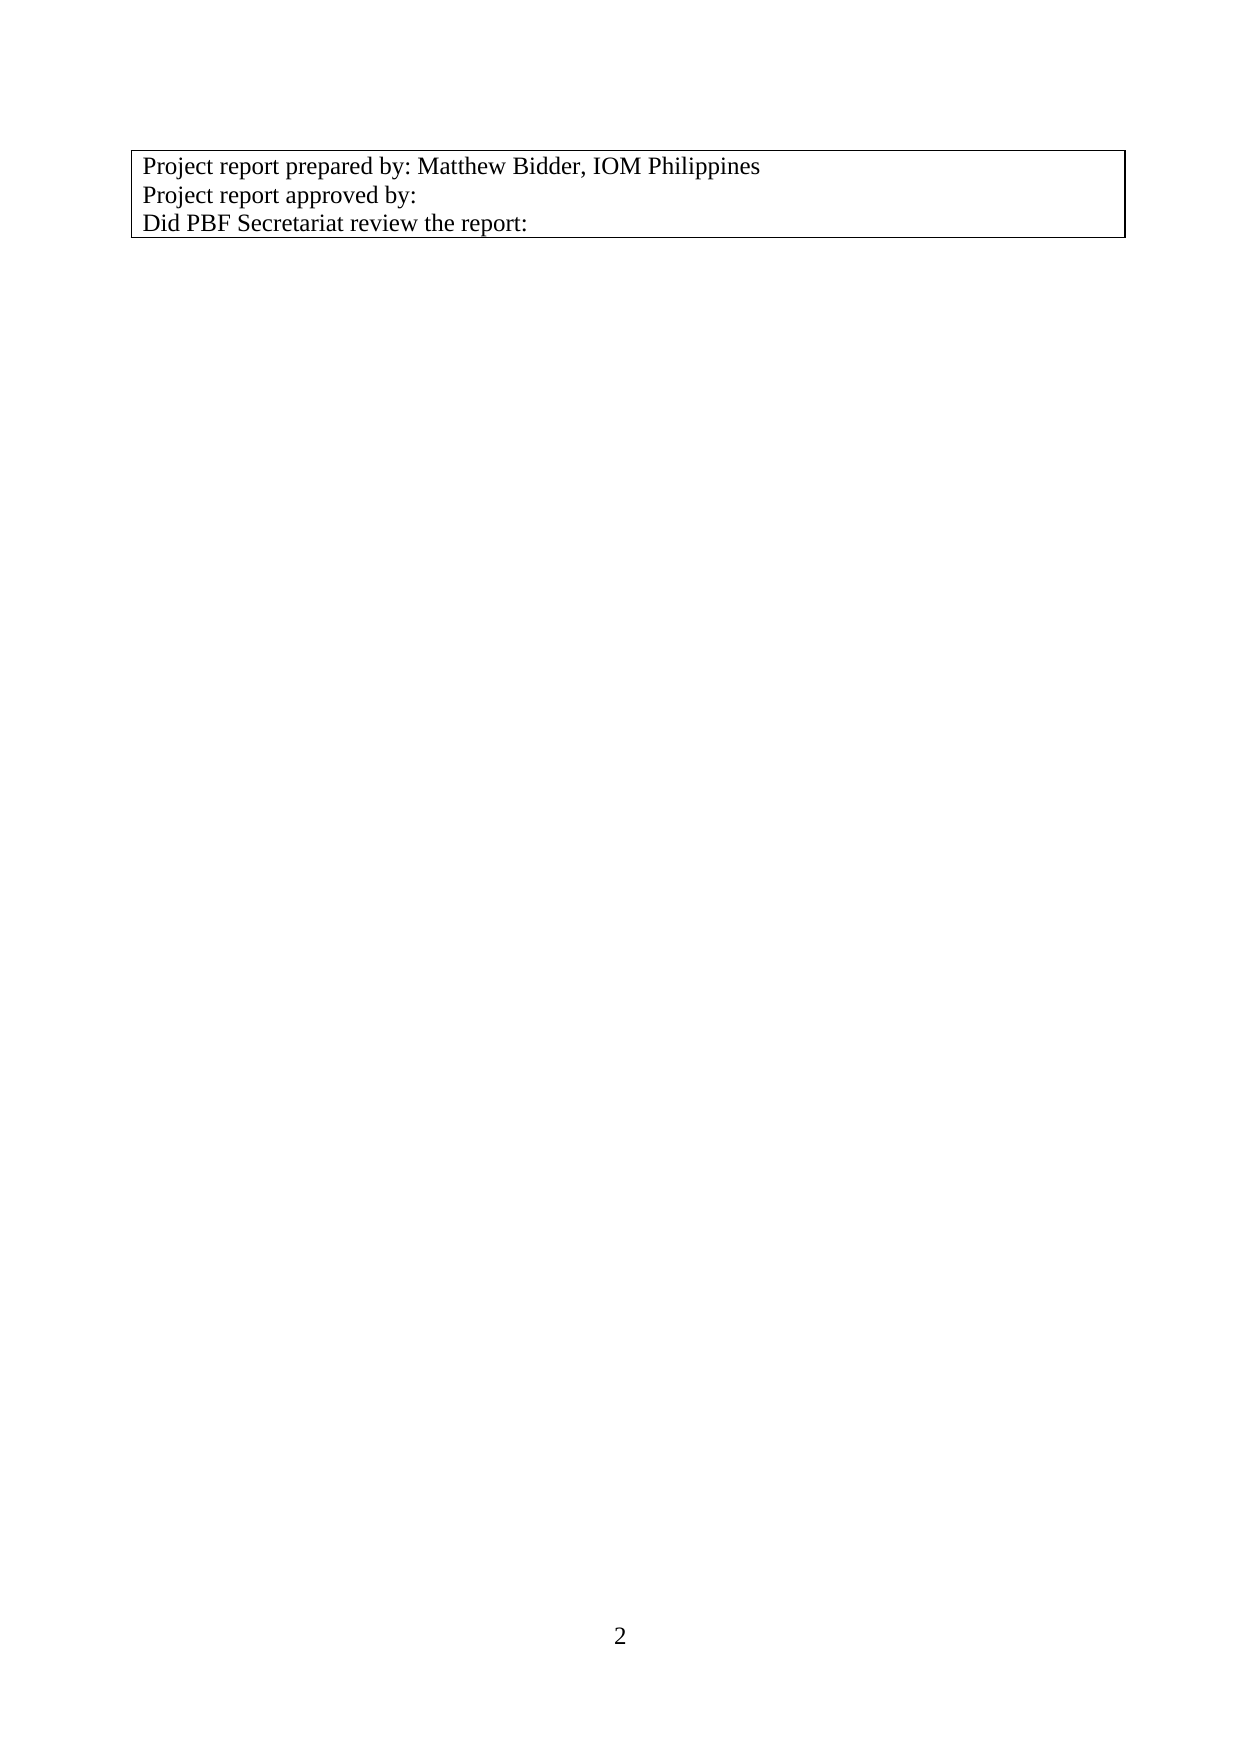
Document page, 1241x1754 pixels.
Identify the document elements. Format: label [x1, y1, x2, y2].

table_cell [132, 151, 1124, 237]
